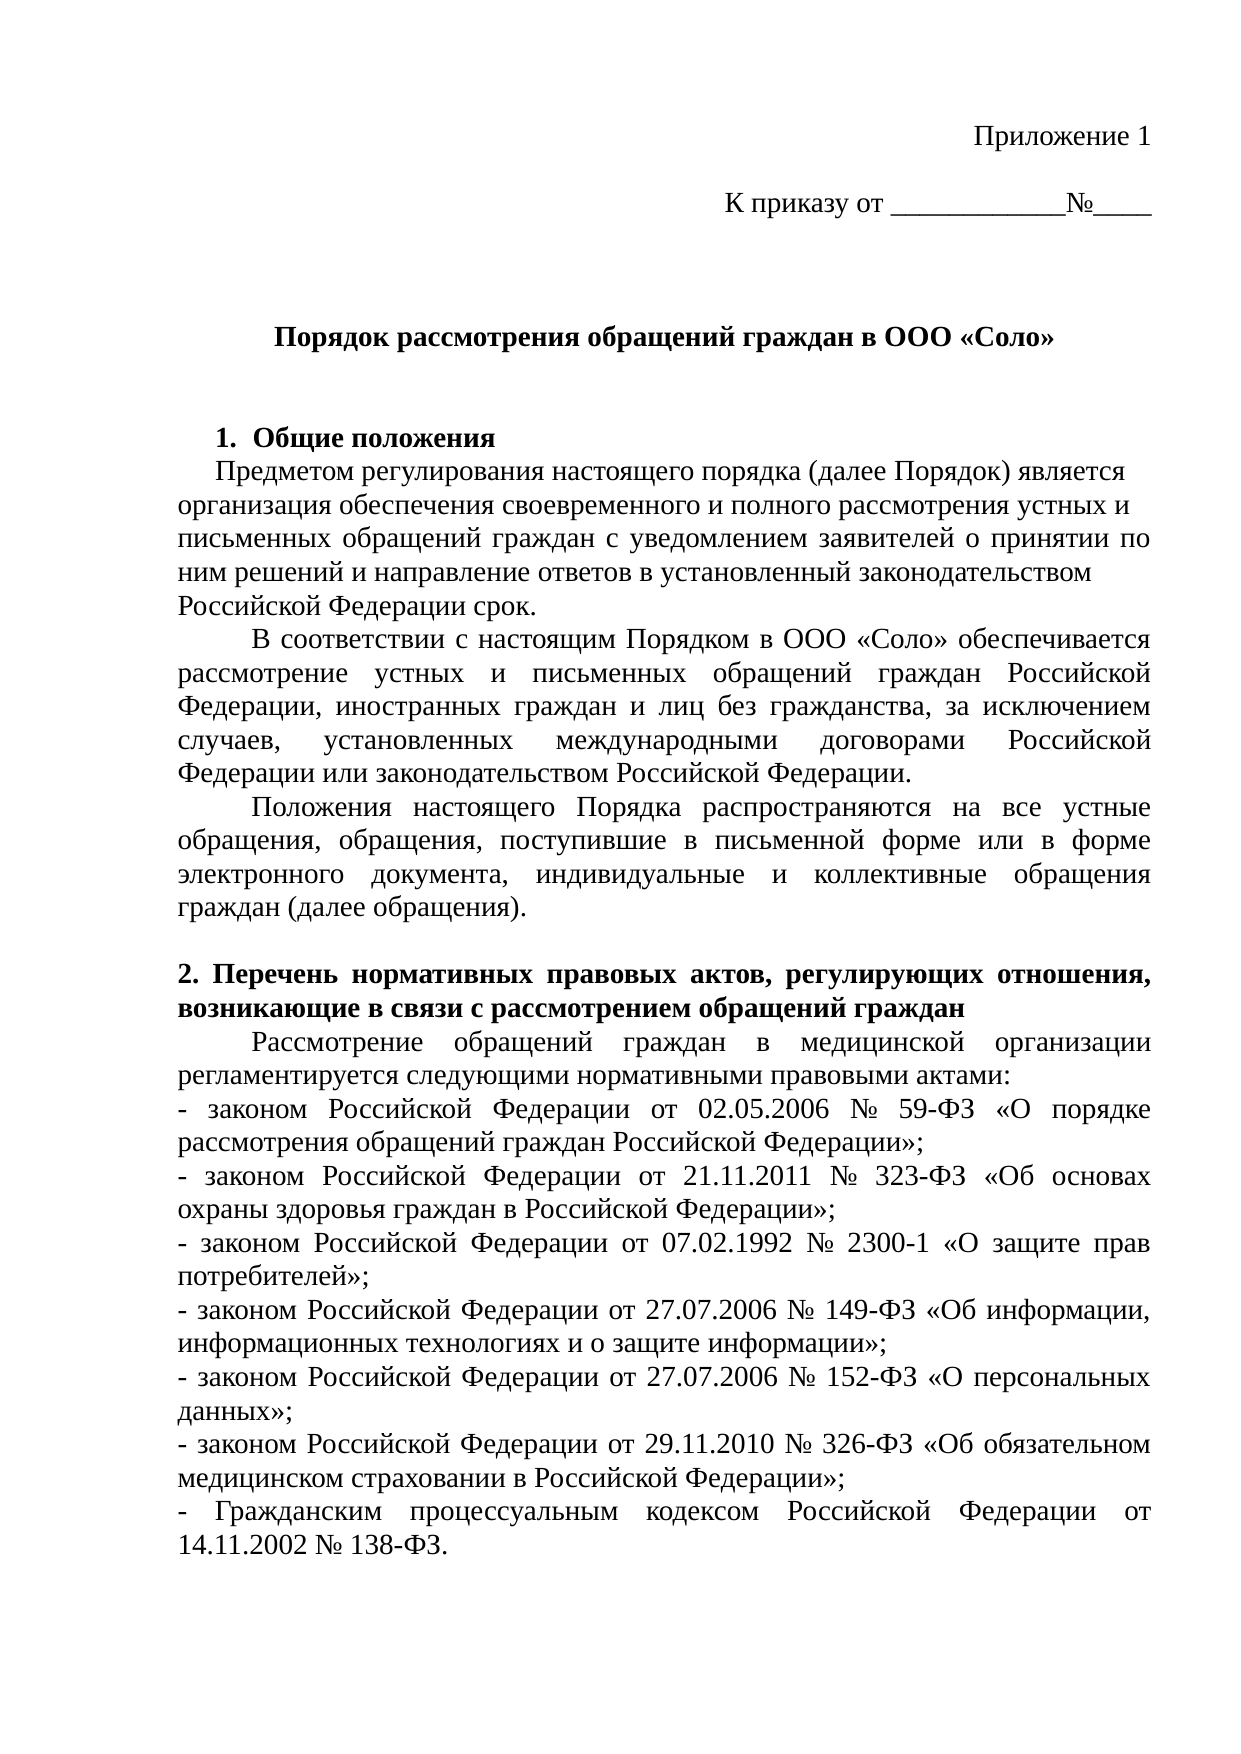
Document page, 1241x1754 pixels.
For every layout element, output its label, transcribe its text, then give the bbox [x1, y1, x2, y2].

text - законом Российской Федерации от 27.07.2006 № 152-ФЗ «О персональных данных»; [177, 1359, 1152, 1426]
text Российской Федерации срок. [177, 588, 1152, 621]
text - законом Российской Федерации от 02.05.2006 № 59-ФЗ «О порядке рассмотрения обращений граждан Российской Федерации»; [177, 1091, 1152, 1158]
text - законом Российской Федерации от 27.07.2006 № 149-ФЗ «Об информации, информационных технологиях и о защите информации»; [177, 1292, 1152, 1359]
text В соответствии с настоящим Порядком в ООО «Соло» обеспечивается рассмотрение устных и письменных обращений граждан Российской Федерации, иностранных граждан и лиц без гражданства, за исключением случаев, установленных международными договорами Российской Федерации или законодательством Российской Федерации. [177, 621, 1152, 789]
text - законом Российской Федерации от 29.11.2010 № 326-ФЗ «Об обязательном медицинском страховании в Российской Федерации»; [177, 1426, 1152, 1493]
text Рассмотрение обращений граждан в медицинской организации регламентируется следующими нормативными правовыми актами: [177, 1024, 1152, 1091]
text письменных обращений граждан с уведомлением заявителей о принятии по ним решений и направление ответов в установленный законодательством [177, 521, 1152, 588]
list Общие положения [215, 420, 1152, 453]
text Приложение 1 [177, 118, 1152, 152]
text К приказу от ____________№____ [177, 185, 1152, 219]
text - законом Российской Федерации от 21.11.2011 № 323-ФЗ «Об основах охраны здоровья граждан в Российской Федерации»; [177, 1158, 1152, 1225]
text - законом Российской Федерации от 07.02.1992 № 2300-1 «О защите прав потребителей»; [177, 1225, 1152, 1292]
text 2. Перечень нормативных правовых актов, регулирующих отношения, возникающие в связи с рассмотрением обращений граждан [177, 957, 1152, 1024]
text Порядок рассмотрения обращений граждан в ООО «Соло» [177, 319, 1152, 353]
text - Гражданским процессуальным кодексом Российской Федерации от 14.11.2002 № 138-ФЗ. [177, 1493, 1152, 1560]
text Предметом регулирования настоящего порядка (далее Порядок) является [177, 453, 1152, 487]
text Положения настоящего Порядка распространяются на все устные обращения, обращения, поступившие в письменной форме или в форме электронного документа, индивидуальные и коллективные обращения граждан (далее обращения). [177, 789, 1152, 923]
text организация обеспечения своевременного и полного рассмотрения устных и [177, 487, 1152, 521]
